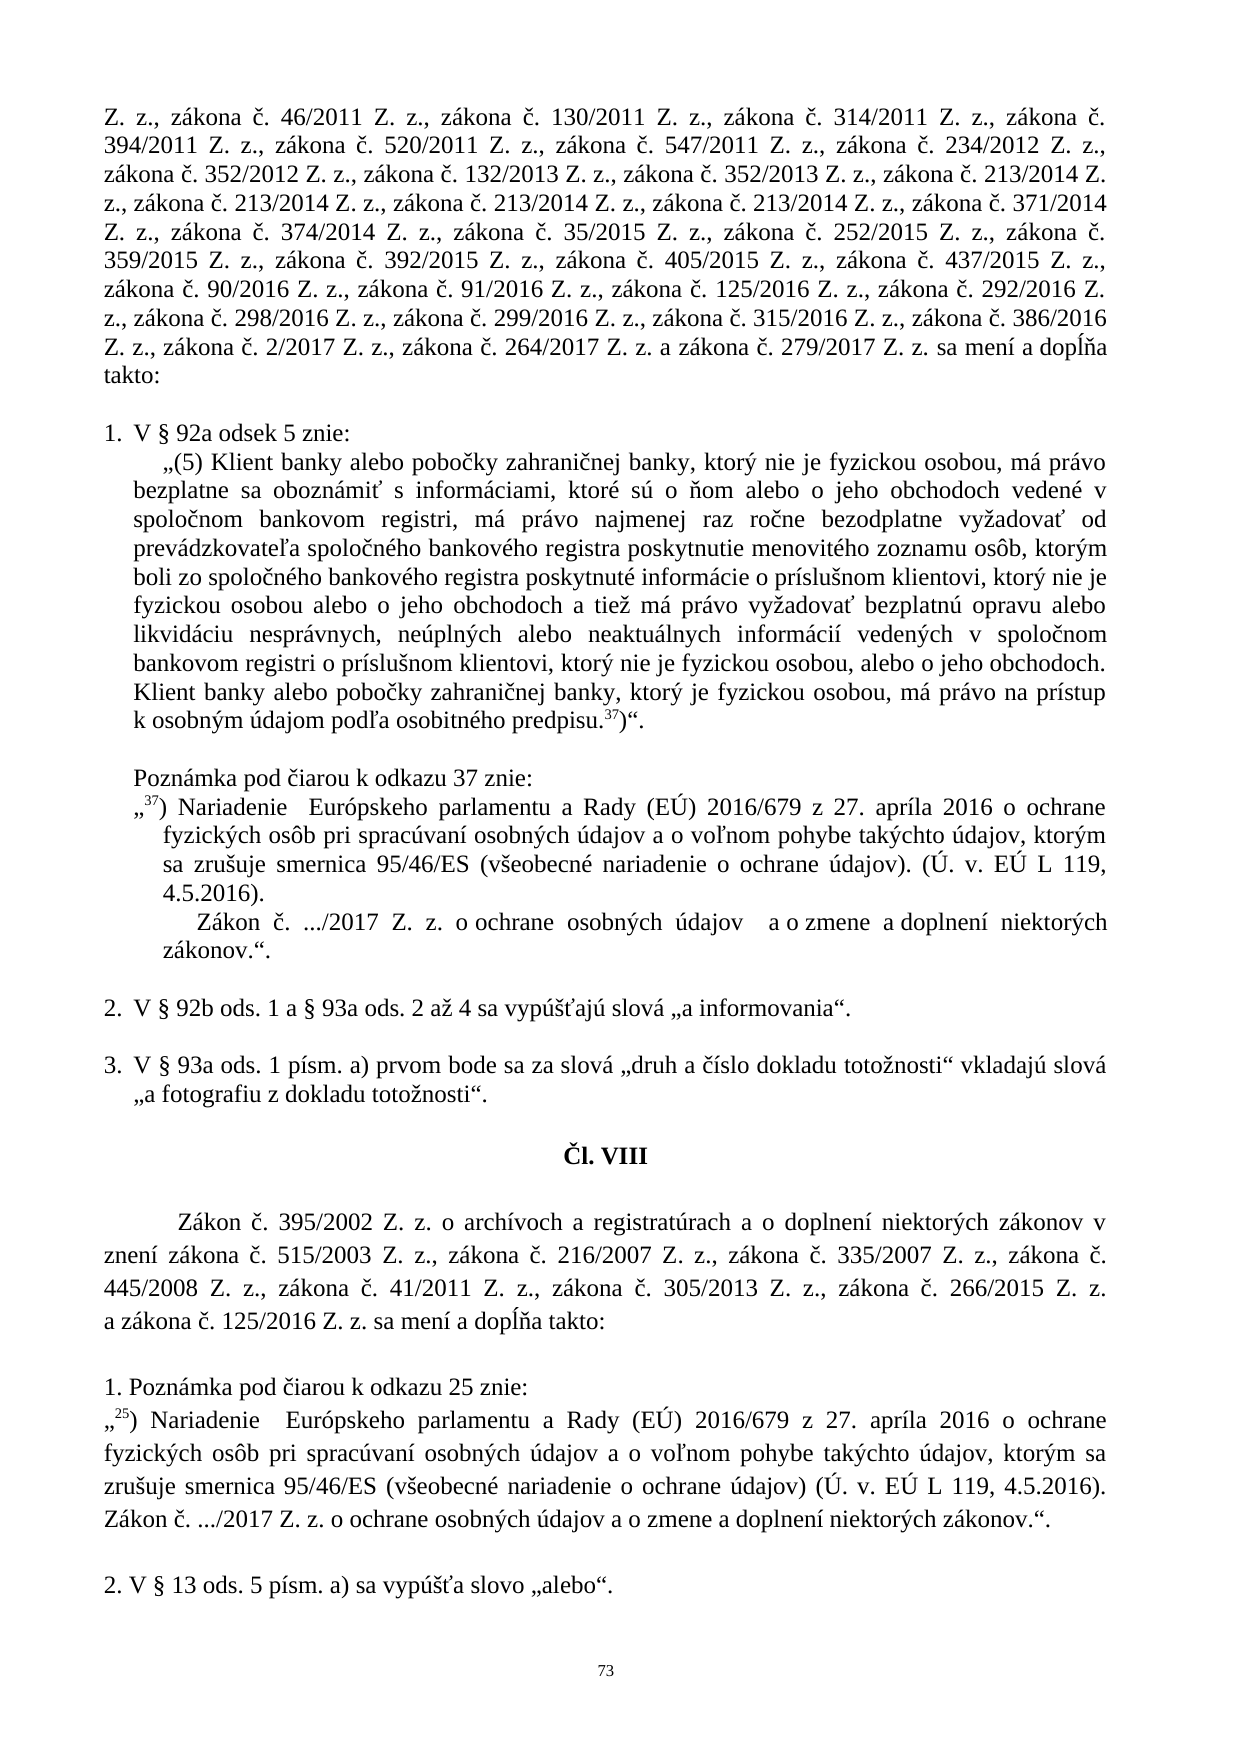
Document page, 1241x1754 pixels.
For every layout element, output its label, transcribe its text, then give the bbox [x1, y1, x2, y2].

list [103, 102, 1107, 389]
text 1. Poznámka pod čiarou k odkazu 25 znie: [103, 1372, 1107, 1401]
text 2. V § 13 ods. 5 písm. a) sa vypúšťa slovo „alebo“. [103, 1570, 1107, 1599]
text „25) Nariadenie Európskeho parlamentu a Rady (EÚ) 2016/679 z 27. apríla 2016 o ochrane fyzických osôb pri spracúvaní osobných údajov a o voľnom pohybe takýchto údajov, ktorým sa zrušuje smernica 95/46/ES (všeobecné nariadenie o ochrane údajov) (Ú. v. EÚ L 119, 4.5.2016). Zákon č. .../2017 Z. z. o ochrane osobných údajov a o zmene a doplnení niektorých zákonov.“. [103, 1405, 1107, 1533]
text Poznámka pod čiarou k odkazu 37 znie: [133, 763, 1107, 792]
list V § 93a ods. 1 písm. a) prvom bode sa za slová „druh a číslo dokladu totožnosti“ vkladajú slová „a fotografiu z dokladu totožnosti“. [103, 1051, 1107, 1108]
text „(5) Klient banky alebo pobočky zahraničnej banky, ktorý nie je fyzickou osobou, má právo bezplatne sa oboznámiť s informáciami, ktoré sú o ňom alebo o jeho obchodoch vedené v spoločnom bankovom registri, má právo najmenej raz ročne bezodplatne vyžadovať od prevádzkovateľa spoločného bankového registra poskytnutie menovitého zoznamu osôb, ktorým boli zo spoločného bankového registra poskytnuté informácie o príslušnom klientovi, ktorý nie je fyzickou osobou alebo o jeho obchodoch a tiež má právo vyžadovať bezplatnú opravu alebo likvidáciu nesprávnych, neúplných alebo neaktuálnych informácií vedených v spoločnom bankovom registri o príslušnom klientovi, ktorý nie je fyzickou osobou, alebo o jeho obchodoch. Klient banky alebo pobočky zahraničnej banky, ktorý je fyzickou osobou, má právo na prístup k osobným údajom podľa osobitného predpisu.37)“. [133, 447, 1107, 734]
list V § 92a odsek 5 znie: [103, 418, 1107, 447]
list Zákon č. .../2017 Z. z. o ochrane osobných údajov a o zmene a doplnení niektorých zákonov.“. [133, 907, 1107, 964]
text Zákon č. 395/2002 Z. z. o archívoch a registratúrach a o doplnení niektorých zákonov v znení zákona č. 515/2003 Z. z., zákona č. 216/2007 Z. z., zákona č. 335/2007 Z. z., zákona č. 445/2008 Z. z., zákona č. 41/2011 Z. z., zákona č. 305/2013 Z. z., zákona č. 266/2015 Z. z. a zákona č. 125/2016 Z. z. sa mení a dopĺňa takto: [103, 1207, 1107, 1335]
list „37) Nariadenie Európskeho parlamentu a Rady (EÚ) 2016/679 z 27. apríla 2016 o ochrane fyzických osôb pri spracúvaní osobných údajov a o voľnom pohybe takýchto údajov, ktorým sa zrušuje smernica 95/46/ES (všeobecné nariadenie o ochrane údajov). (Ú. v. EÚ L 119, 4.5.2016). [133, 792, 1107, 907]
list V § 92b ods. 1 a § 93a ods. 2 až 4 sa vypúšťajú slová „a informovania“. [103, 993, 1107, 1022]
text Čl. VIII [103, 1141, 1107, 1170]
